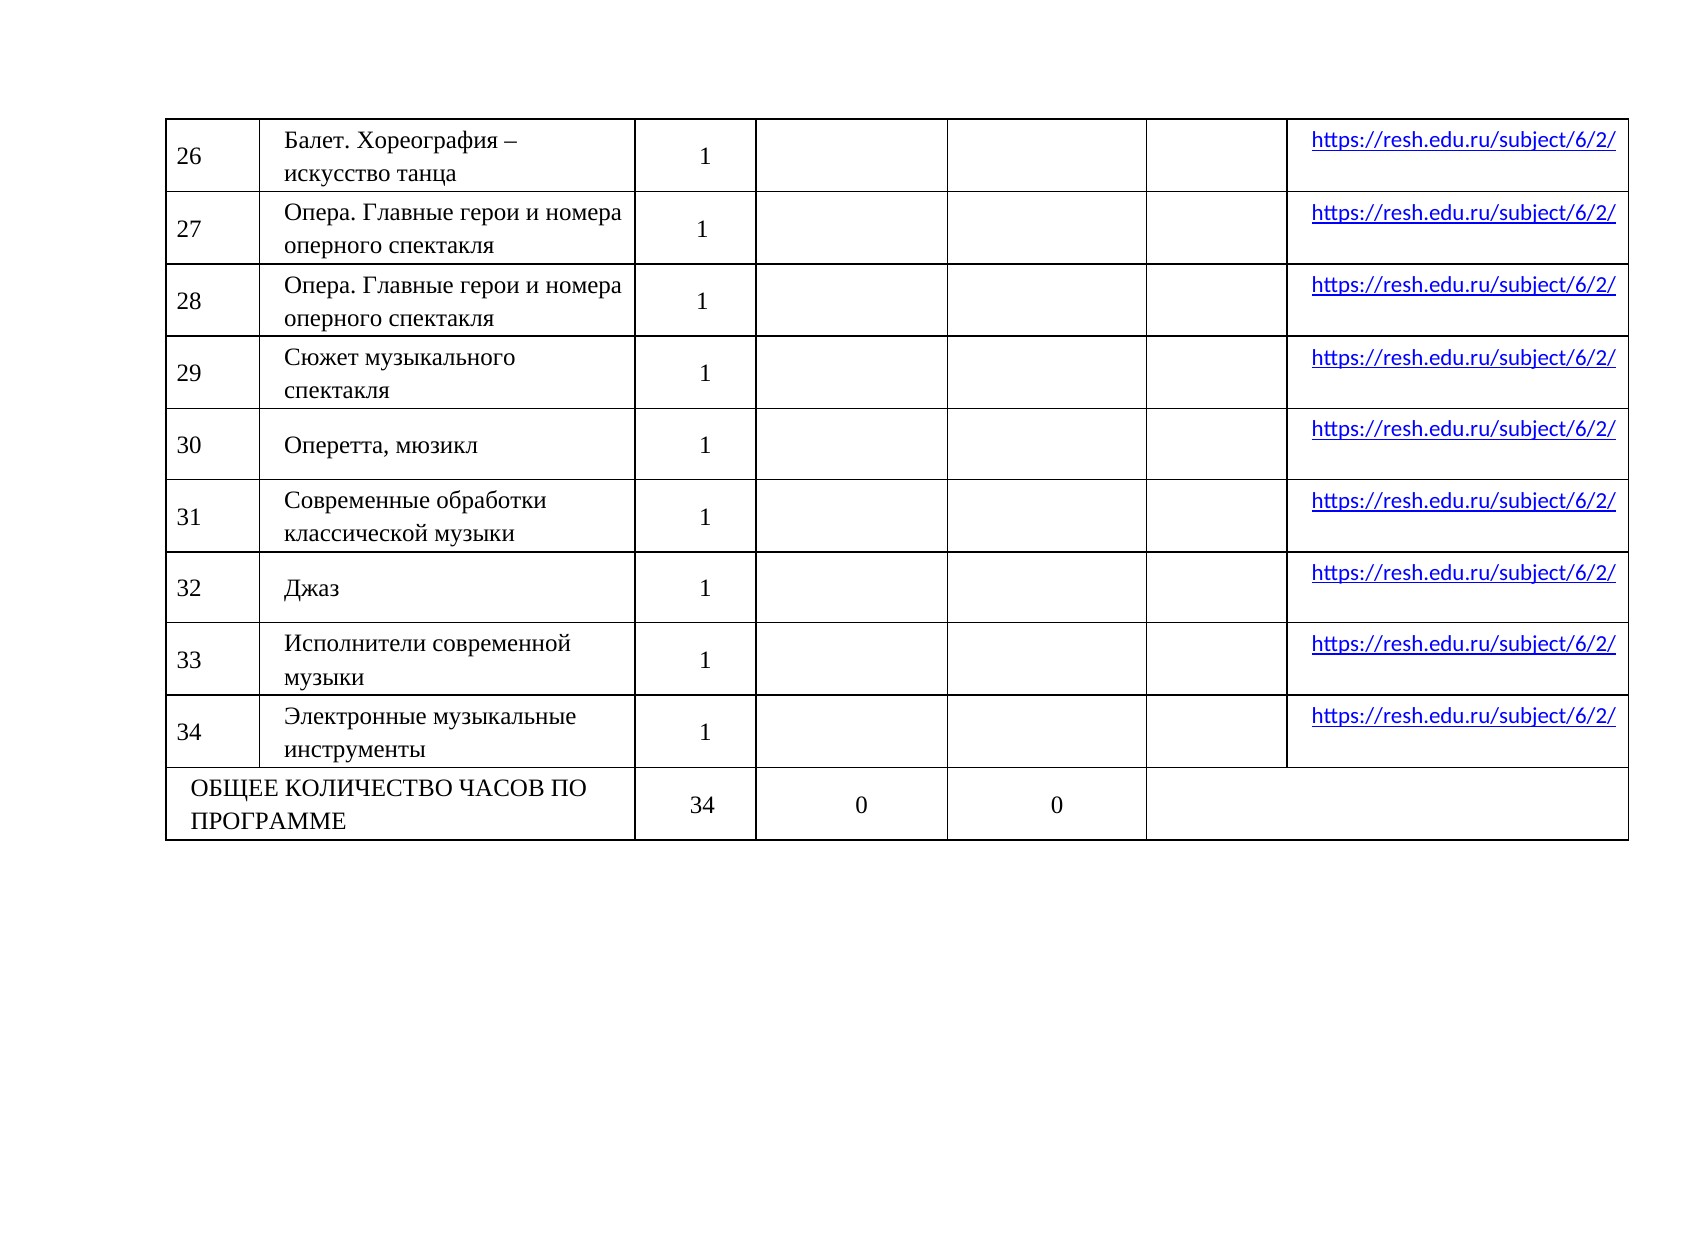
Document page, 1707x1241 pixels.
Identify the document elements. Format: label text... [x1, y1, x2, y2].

table_cell [1147, 409, 1286, 478]
table_cell [1147, 768, 1628, 839]
table_cell [1147, 192, 1286, 263]
table_cell 28 [167, 265, 259, 335]
table_cell 0 [948, 768, 1146, 839]
table_cell [757, 553, 947, 622]
table_cell 1 [636, 480, 755, 551]
table_cell [948, 192, 1146, 263]
table_cell [948, 623, 1146, 694]
table_cell Электронные музыкальные инструменты [260, 696, 634, 767]
table_cell Современные обработки классической музыки [260, 480, 634, 551]
table_cell 1 [636, 265, 755, 335]
table_cell 34 [167, 696, 259, 767]
table_cell ОБЩЕЕ КОЛИЧЕСТВО ЧАСОВ ПО ПРОГРАММЕ [167, 768, 634, 839]
table_cell [948, 265, 1146, 335]
table_cell https://resh.edu.ru/subject/6/2/ [1288, 553, 1628, 622]
table_cell [1147, 553, 1286, 622]
table_cell https://resh.edu.ru/subject/6/2/ [1288, 192, 1628, 263]
table_cell https://resh.edu.ru/subject/6/2/ [1288, 696, 1628, 767]
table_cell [1288, 120, 1628, 191]
table_cell 33 [167, 623, 259, 694]
table_cell 1 [636, 409, 755, 478]
table_cell 34 [636, 768, 755, 839]
table_cell https://resh.edu.ru/subject/6/2/ [1288, 337, 1628, 408]
table_cell 1 [636, 337, 755, 408]
table_cell https://resh.edu.ru/subject/6/2/ [1288, 480, 1628, 551]
table_cell Оперетта, мюзикл [260, 409, 634, 478]
table_cell [757, 623, 947, 694]
table_cell 30 [167, 409, 259, 478]
table_cell 1 [636, 192, 755, 263]
table_cell https://resh.edu.ru/subject/6/2/ [1288, 265, 1628, 335]
table_cell [757, 409, 947, 478]
table_cell [948, 409, 1146, 478]
table_cell https://resh.edu.ru/subject/6/2/ [1288, 409, 1628, 478]
table_cell 1 [636, 120, 755, 191]
table_cell [757, 192, 947, 263]
table_cell [1147, 265, 1286, 335]
table_cell Опера. Главные герои и номера оперного спектакля [260, 192, 634, 263]
table_cell 27 [167, 192, 259, 263]
table_cell [1147, 480, 1286, 551]
table_cell [1147, 696, 1286, 767]
table_cell [948, 696, 1146, 767]
table_cell Джаз [260, 553, 634, 622]
table_cell [948, 337, 1146, 408]
table_cell Балет. Хореография – искусство танца [260, 120, 634, 191]
table_cell [757, 120, 947, 191]
table_cell https://resh.edu.ru/subject/6/2/ [1288, 623, 1628, 694]
table_cell [948, 553, 1146, 622]
table_cell 29 [167, 337, 259, 408]
table_cell [1147, 120, 1286, 191]
table_cell [1147, 623, 1286, 694]
table_cell [757, 265, 947, 335]
table_cell [757, 480, 947, 551]
table_cell [948, 480, 1146, 551]
table_cell 1 [636, 623, 755, 694]
table_cell Сюжет музыкального спектакля [260, 337, 634, 408]
table_cell [757, 696, 947, 767]
table_cell 1 [636, 696, 755, 767]
table_cell Опера. Главные герои и номера оперного спектакля [260, 265, 634, 335]
table_cell Исполнители современной музыки [260, 623, 634, 694]
table_cell [948, 120, 1146, 191]
table_cell 1 [636, 553, 755, 622]
table_cell 26 [167, 120, 259, 191]
table_cell 31 [167, 480, 259, 551]
table_cell 32 [167, 553, 259, 622]
table_cell [757, 337, 947, 408]
table_cell 0 [757, 768, 947, 839]
table_cell [1147, 337, 1286, 408]
